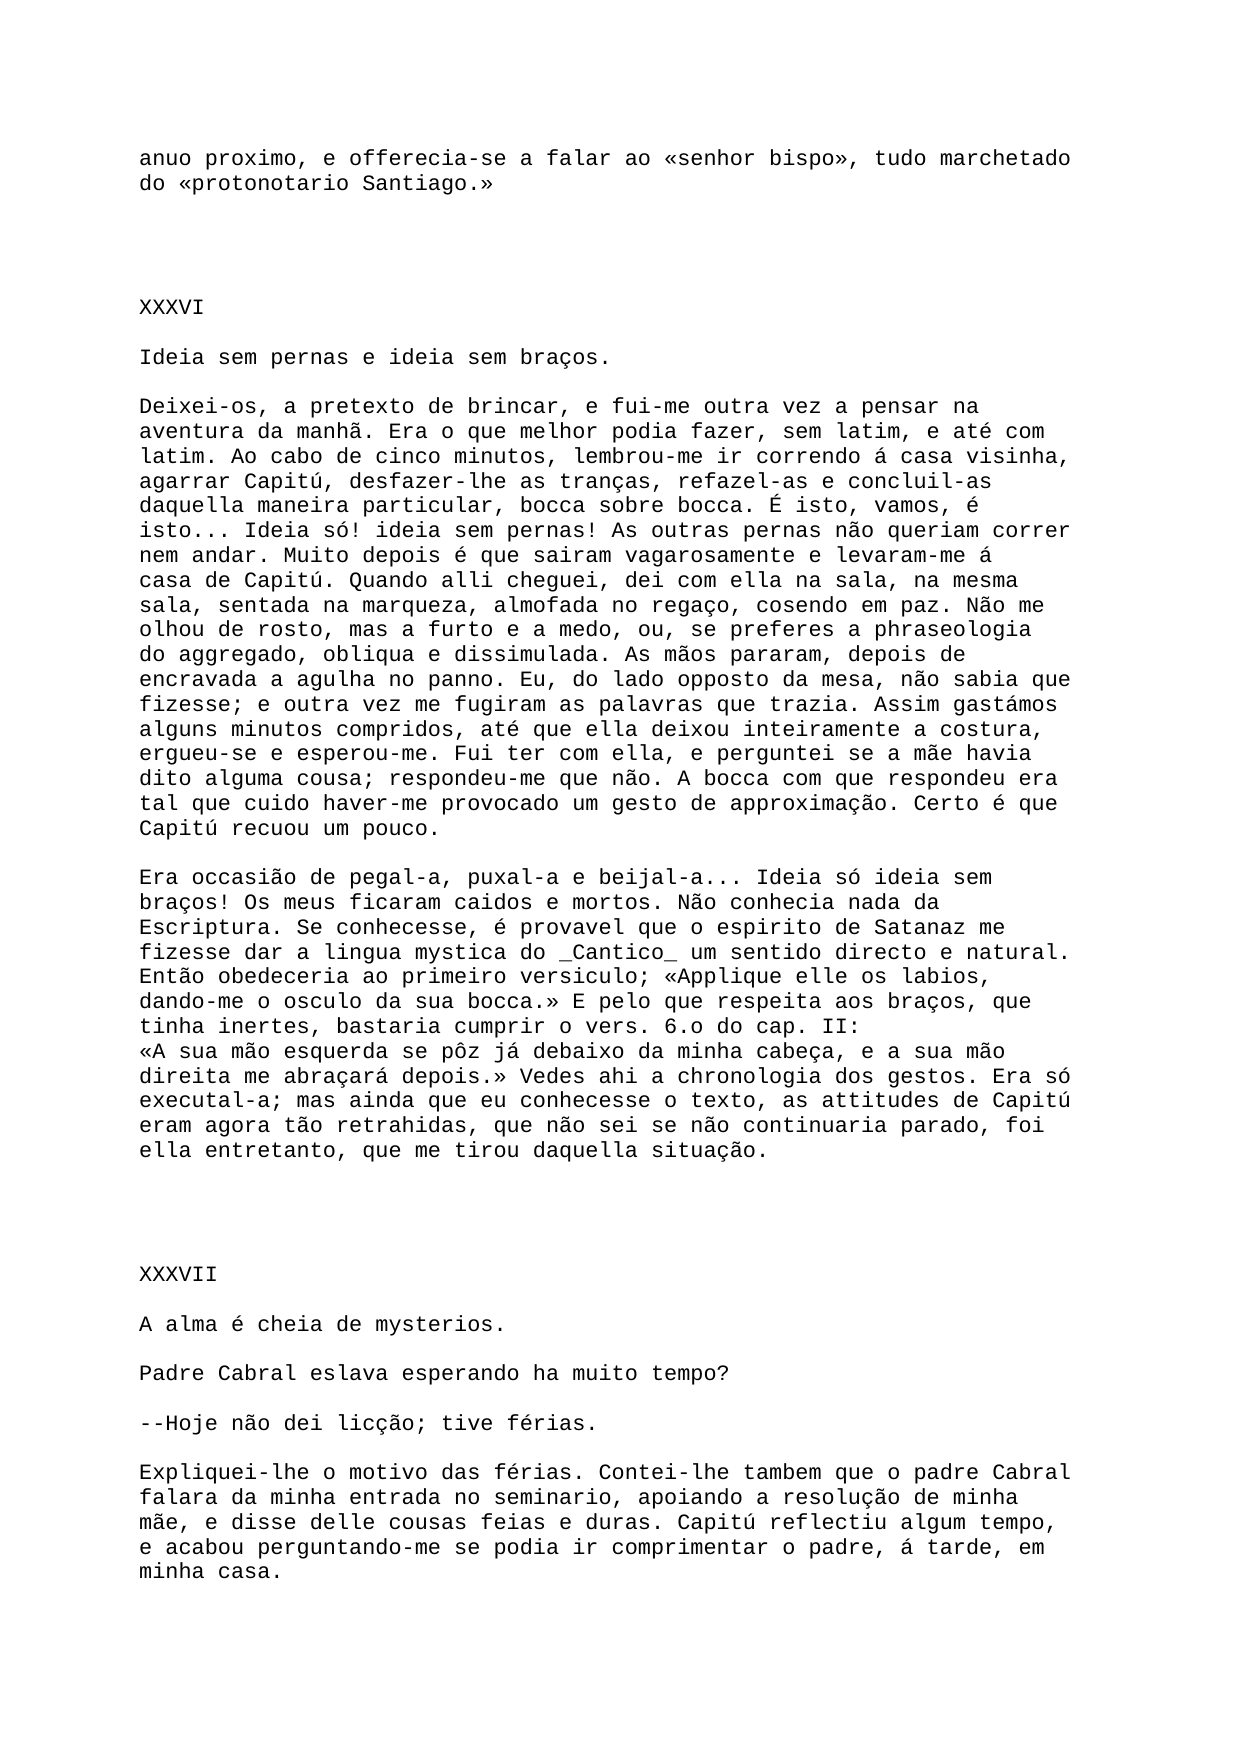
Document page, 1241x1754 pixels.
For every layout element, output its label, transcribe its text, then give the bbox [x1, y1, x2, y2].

text isto... Ideia só! ideia sem pernas! As outras pernas não queriam correr [139, 519, 1101, 544]
text executal-a; mas ainda que eu conhecesse o texto, as attitudes de Capitú [139, 1090, 1101, 1114]
text Escriptura. Se conhecesse, é provavel que o espirito de Satanaz me [139, 916, 1101, 941]
text tinha inertes, bastaria cumprir o vers. 6.o do cap. II: [139, 1015, 1101, 1040]
text do «protonotario Santiago.» [139, 172, 1101, 197]
text ergueu-se e esperou-me. Fui ter com ella, e perguntei se a mãe havia [139, 743, 1101, 767]
text dito alguma cousa; respondeu-me que não. A bocca com que respondeu era [139, 767, 1101, 792]
text alguns minutos compridos, até que ella deixou inteiramente a costura, [139, 718, 1101, 743]
text fizesse dar a lingua mystica do _Cantico_ um sentido directo e natural. [139, 941, 1101, 966]
text «A sua mão esquerda se pôz já debaixo da minha cabeça, e a sua mão [139, 1040, 1101, 1065]
text anuo proximo, e offerecia-se a falar ao «senhor bispo», tudo marchetado [139, 148, 1101, 172]
text --Hoje não dei licção; tive férias. [139, 1412, 1101, 1437]
text olhou de rosto, mas a furto e a medo, ou, se preferes a phraseologia [139, 619, 1101, 643]
text Padre Cabral eslava esperando ha muito tempo? [139, 1362, 1101, 1387]
text Capitú recuou um pouco. [139, 817, 1101, 842]
text Ideia sem pernas e ideia sem braços. [139, 346, 1101, 371]
text nem andar. Muito depois é que sairam vagarosamente e levaram-me á [139, 544, 1101, 569]
text casa de Capitú. Quando alli cheguei, dei com ella na sala, na mesma [139, 569, 1101, 594]
text encravada a agulha no panno. Eu, do lado opposto da mesa, não sabia que [139, 668, 1101, 693]
text Deixei-os, a pretexto de brincar, e fui-me outra vez a pensar na [139, 396, 1101, 420]
text tal que cuido haver-me provocado um gesto de approximação. Certo é que [139, 792, 1101, 817]
text ella entretanto, que me tirou daquella situação. [139, 1139, 1101, 1164]
text daquella maneira particular, bocca sobre bocca. É isto, vamos, é [139, 495, 1101, 519]
text latim. Ao cabo de cinco minutos, lembrou-me ir correndo á casa visinha, [139, 445, 1101, 470]
text dando-me o osculo da sua bocca.» E pelo que respeita aos braços, que [139, 991, 1101, 1015]
text braços! Os meus ficaram caidos e mortos. Não conhecia nada da [139, 891, 1101, 916]
text aventura da manhã. Era o que melhor podia fazer, sem latim, e até com [139, 420, 1101, 445]
text sala, sentada na marqueza, almofada no regaço, cosendo em paz. Não me [139, 594, 1101, 619]
text Expliquei-lhe o motivo das férias. Contei-lhe tambem que o padre Cabral [139, 1462, 1101, 1486]
text mãe, e disse delle cousas feias e duras. Capitú reflectiu algum tempo, [139, 1511, 1101, 1536]
text falara da minha entrada no seminario, apoiando a resolução de minha [139, 1486, 1101, 1511]
text do aggregado, obliqua e dissimulada. As mãos pararam, depois de [139, 643, 1101, 668]
text Então obedeceria ao primeiro versiculo; «Applique elle os labios, [139, 966, 1101, 991]
text A alma é cheia de mysterios. [139, 1313, 1101, 1338]
text e acabou perguntando-me se podia ir comprimentar o padre, á tarde, em [139, 1536, 1101, 1561]
text Era occasião de pegal-a, puxal-a e beijal-a... Ideia só ideia sem [139, 867, 1101, 891]
text agarrar Capitú, desfazer-lhe as tranças, refazel-as e concluil-as [139, 470, 1101, 495]
text XXXVII [139, 1263, 1101, 1288]
text XXXVI [139, 296, 1101, 321]
text fizesse; e outra vez me fugiram as palavras que trazia. Assim gastámos [139, 693, 1101, 718]
text direita me abraçará depois.» Vedes ahi a chronologia dos gestos. Era só [139, 1065, 1101, 1090]
text minha casa. [139, 1561, 1101, 1586]
text eram agora tão retrahidas, que não sei se não continuaria parado, foi [139, 1114, 1101, 1139]
